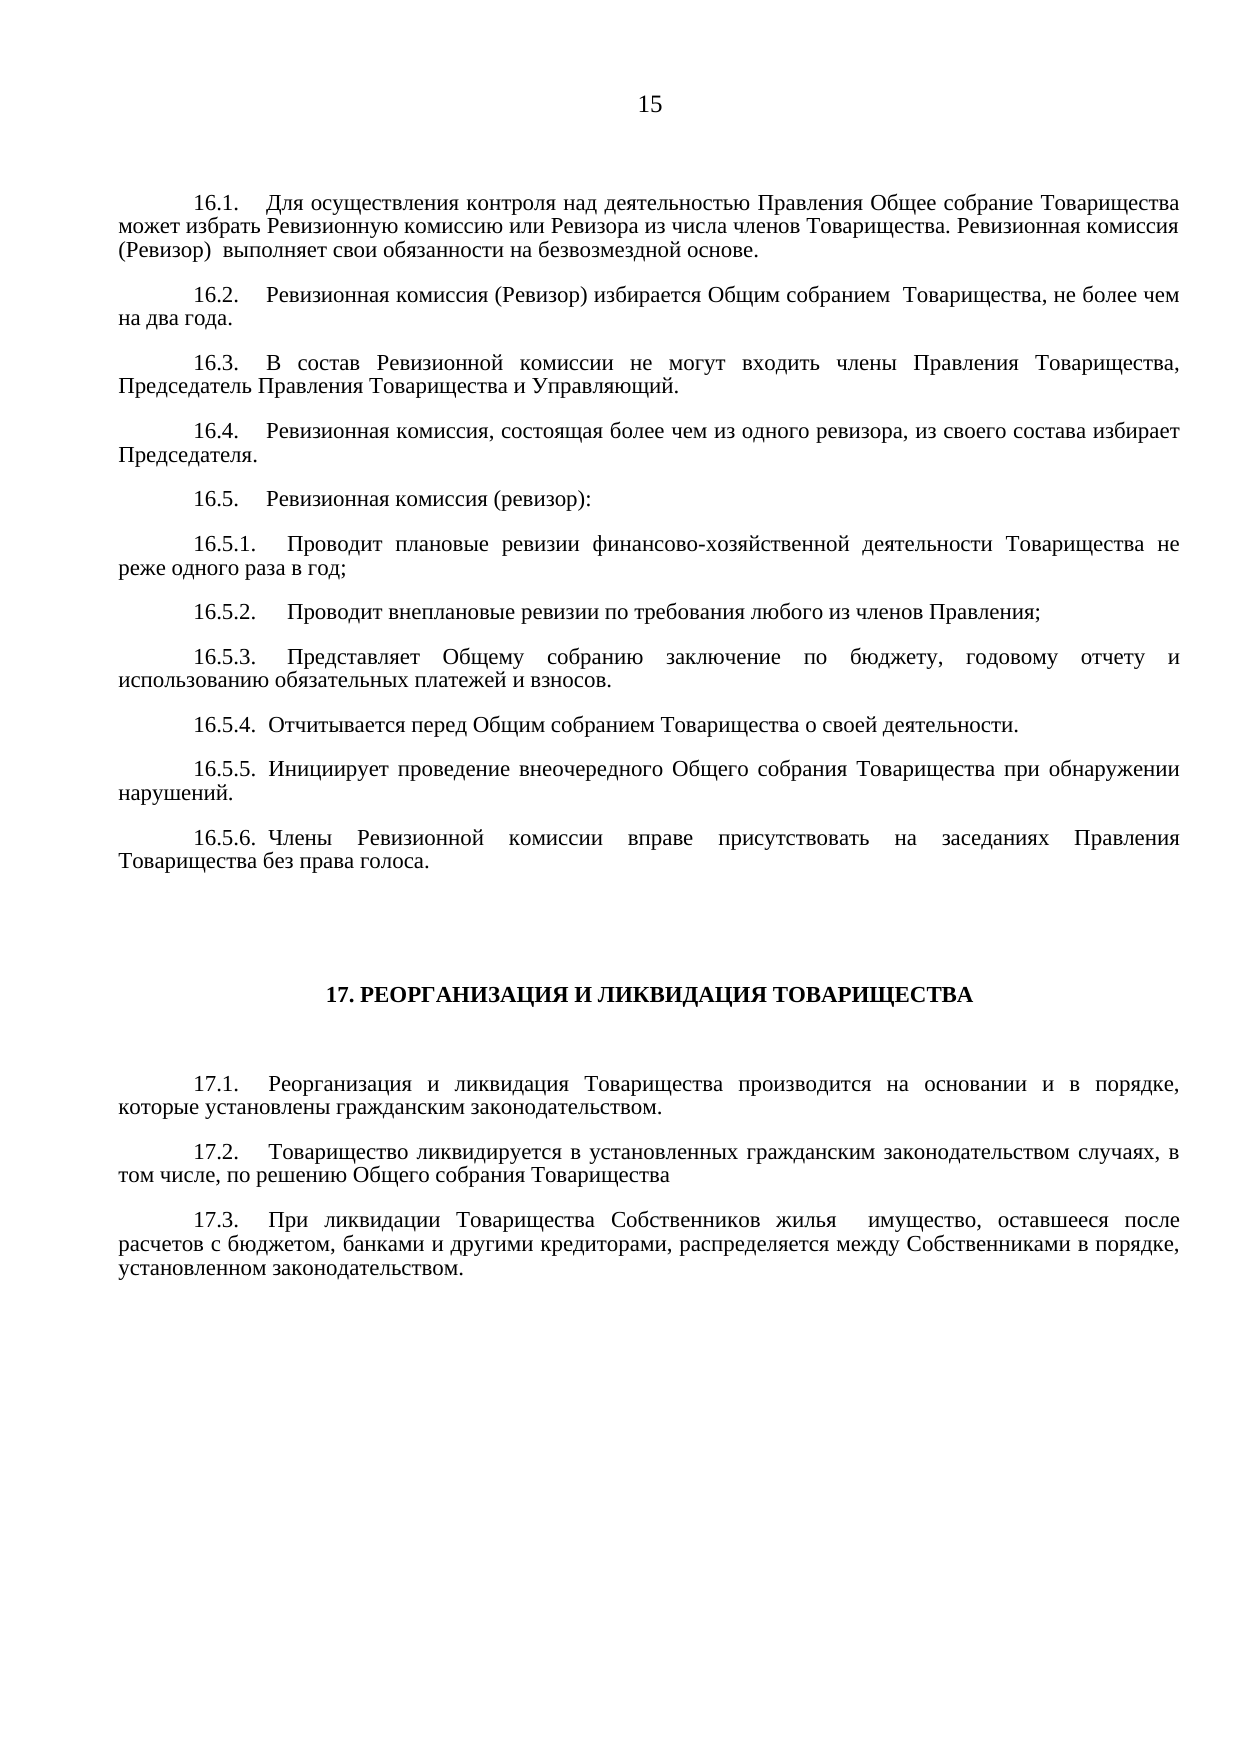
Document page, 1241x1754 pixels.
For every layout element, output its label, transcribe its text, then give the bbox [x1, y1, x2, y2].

list Реорганизация и ликвидация Товарищества производится на основании и в порядке, которые установлены гражданским законодательством. [118, 1072, 1181, 1120]
list Представляет Общему собранию заключение по бюджету, годовому отчету и использованию обязательных платежей и взносов. [118, 645, 1181, 693]
list Для осуществления контроля над деятельностью Правления Общее собрание Товарищества может избрать Ревизионную комиссию или Ревизора из числа членов Товарищества. Ревизионная комиссия (Ревизор) выполняет свои обязанности на безвозмездной основе. [118, 191, 1181, 262]
list Проводит внеплановые ревизии по требования любого из членов Правления; [118, 601, 1181, 624]
text 17. Реорганизация и ликвидация Товарищества [118, 983, 1181, 1007]
list Отчитывается перед Общим собранием Товарищества о своей деятельности. [118, 713, 1181, 737]
list Проводит плановые ревизии финансово-хозяйственной деятельности Товарищества не реже одного раза в год; [118, 532, 1181, 580]
list При ликвидации Товарищества Собственников жилья имущество, оставшееся после расчетов с бюджетом, банками и другими кредиторами, распределяется между Собственниками в порядке, установленном законодательством. [118, 1209, 1181, 1280]
list Члены Ревизионной комиссии вправе присутствовать на заседаниях Правления Товарищества без права голоса. [118, 826, 1181, 873]
list Инициирует проведение внеочередного Общего собрания Товарищества при обнаружении нарушений. [118, 758, 1181, 805]
list Ревизионная комиссия (Ревизор) избирается Общим собранием Товарищества, не более чем на два года. [118, 283, 1181, 331]
list Ревизионная комиссия (ревизор): [118, 488, 1181, 512]
list Ревизионная комиссия, состоящая более чем из одного ревизора, из своего состава избирает Председателя. [118, 420, 1181, 467]
list В состав Ревизионной комиссии не могут входить члены Правления Товарищества, Председатель Правления Товарищества и Управляющий. [118, 352, 1181, 399]
list Товарищество ликвидируется в установленных гражданским законодательством случаях, в том числе, по решению Общего собрания Товарищества [118, 1141, 1181, 1188]
